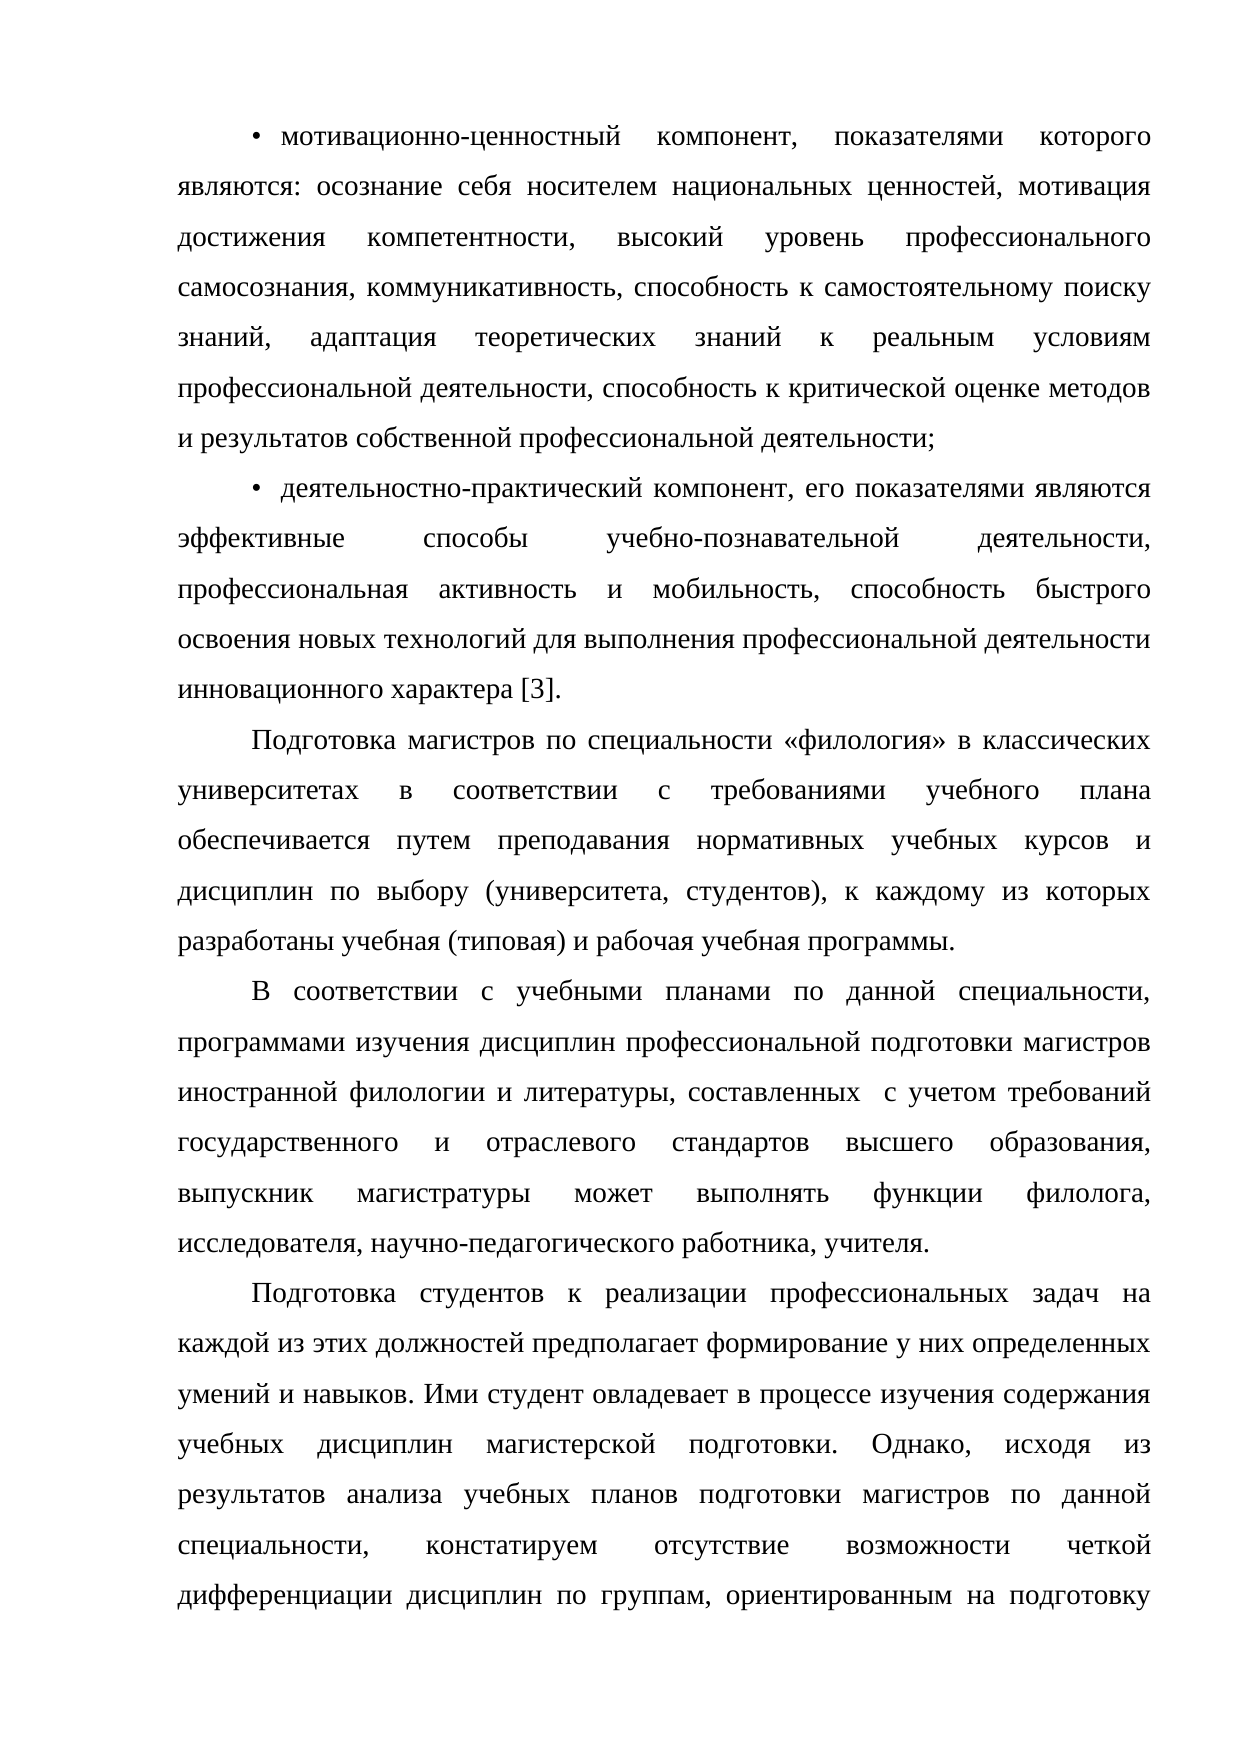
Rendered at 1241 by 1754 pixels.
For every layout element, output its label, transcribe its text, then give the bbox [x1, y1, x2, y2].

text Подготовка магистров по специальности «филология» в классических университетах в соответствии с требованиями учебного плана обеспечивается путем преподавания нормативных учебных курсов и дисциплин по выбору (университета, студентов), к каждому из которых разработаны учебная (типовая) и рабочая учебная программы. [177, 722, 1152, 957]
text • мотивационно-ценностный компонент, показателями которого являются: осознание себя носителем национальных ценностей, мотивация достижения компетентности, высокий уровень профессионального самосознания, коммуникативность, способность к самостоятельному поиску знаний, адаптация теоретических знаний к реальным условиям профессиональной деятельности, способность к критической оценке методов и результатов собственной профессиональной деятельности; [177, 118, 1152, 453]
text • деятельностно-практический компонент, его показателями являются эффективные способы учебно-познавательной деятельности, профессиональная активность и мобильность, способность быстрого освоения новых технологий для выполнения профессиональной деятельности инновационного характера [3]. [177, 470, 1152, 705]
text В соответствии с учебными планами по данной специальности, программами изучения дисциплин профессиональной подготовки магистров иностранной филологии и литературы, составленных с учетом требований государственного и отраслевого стандартов высшего образования, выпускник магистратуры может выполнять функции филолога, исследователя, научно-педагогического работника, учителя. [177, 973, 1152, 1258]
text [177, 1275, 1152, 1611]
